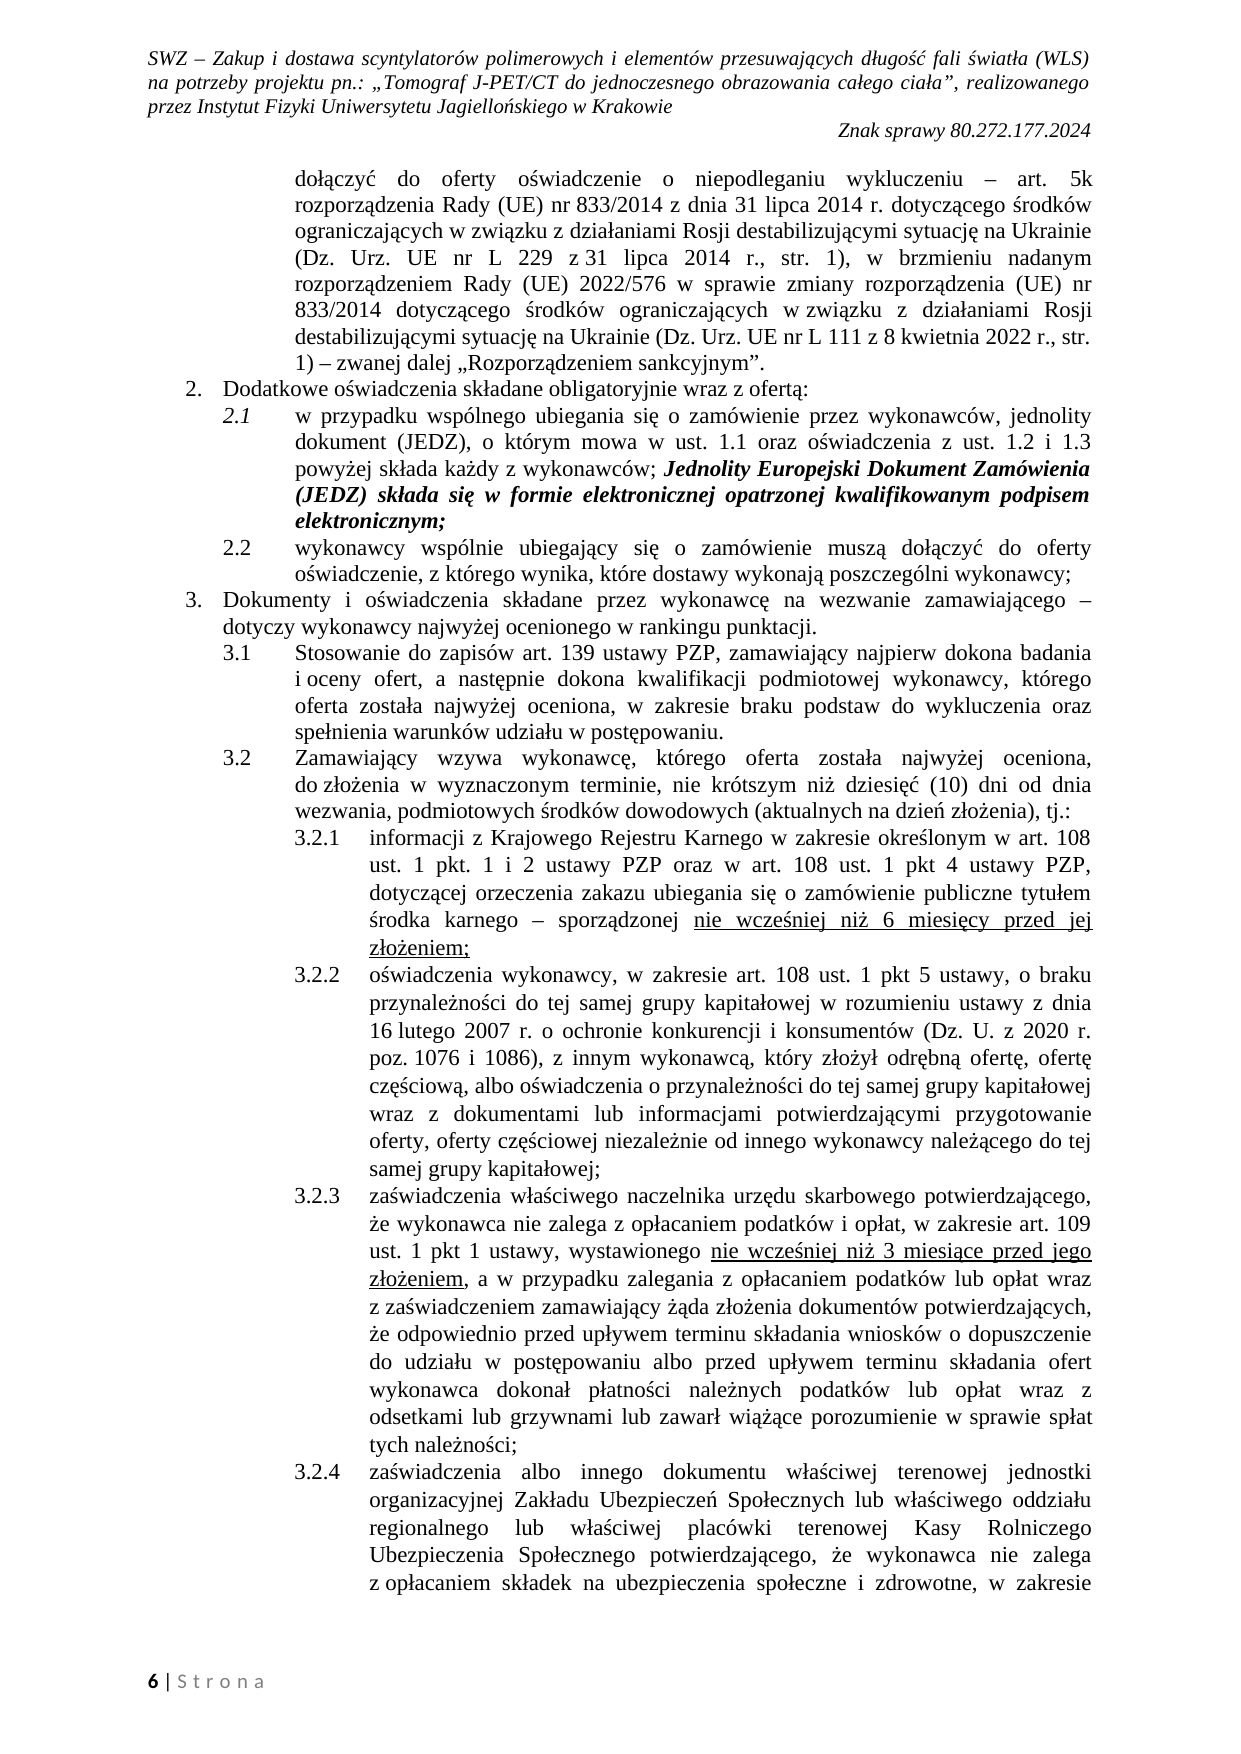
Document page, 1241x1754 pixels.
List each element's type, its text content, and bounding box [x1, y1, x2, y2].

list wykonawcy wspólnie ubiegający się o zamówienie muszą dołączyć do oferty oświadczenie, z którego wynika, które dostawy wykonają poszczególni wykonawcy; [223, 534, 1093, 586]
list Dokumenty i oświadczenia składane przez wykonawcę na wezwanie zamawiającego – dotyczy wykonawcy najwyżej ocenionego w rankingu punktacji. [185, 586, 1093, 639]
list Dodatkowe oświadczenia składane obligatoryjnie wraz z ofertą: [185, 376, 1093, 402]
list zaświadczenia właściwego naczelnika urzędu skarbowego potwierdzającego, że wykonawca nie zalega z opłacaniem podatków i opłat, w zakresie art. 109 ust. 1 pkt 1 ustawy, wystawionego nie wcześniej niż 3 miesiące przed jego złożeniem, a w przypadku zalegania z opłacaniem podatków lub opłat wraz z zaświadczeniem zamawiający żąda złożenia dokumentów potwierdzających, że odpowiednio przed upływem terminu składania wniosków o dopuszczenie do udziału w postępowaniu albo przed upływem terminu składania ofert wykonawca dokonał płatności należnych podatków lub opłat wraz z odsetkami lub grzywnami lub zawarł wiążące porozumienie w sprawie spłat tych należności; [294, 1182, 1093, 1457]
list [294, 1458, 1093, 1595]
list informacji z Krajowego Rejestru Karnego w zakresie określonym w art. 108 ust. 1 pkt. 1 i 2 ustawy PZP oraz w art. 108 ust. 1 pkt 4 ustawy PZP, dotyczącej orzeczenia zakazu ubiegania się o zamówienie publiczne tytułem środka karnego – sporządzonej nie wcześniej niż 6 miesięcy przed jej złożeniem; [294, 823, 1093, 960]
list Zamawiający wzywa wykonawcę, którego oferta została najwyżej oceniona, do złożenia w wyznaczonym terminie, nie krótszym niż dziesięć (10) dni od dnia wezwania, podmiotowych środków dowodowych (aktualnych na dzień złożenia), tj.: [223, 744, 1093, 823]
list oświadczenia wykonawcy, w zakresie art. 108 ust. 1 pkt 5 ustawy, o braku przynależności do tej samej grupy kapitałowej w rozumieniu ustawy z dnia 16 lutego 2007 r. o ochronie konkurencji i konsumentów (Dz. U. z 2020 r. poz. 1076 i 1086), z innym wykonawcą, który złożył odrębną ofertę, ofertę częściową, albo oświadczenia o przynależności do tej samej grupy kapitałowej wraz z dokumentami lub informacjami potwierdzającymi przygotowanie oferty, oferty częściowej niezależnie od innego wykonawcy należącego do tej samej grupy kapitałowej; [294, 962, 1093, 1181]
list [223, 165, 1093, 376]
list Stosowanie do zapisów art. 139 ustawy PZP, zamawiający najpierw dokona badania i oceny ofert, a następnie dokona kwalifikacji podmiotowej wykonawcy, którego oferta została najwyżej oceniona, w zakresie braku podstaw do wykluczenia oraz spełnienia warunków udziału w postępowaniu. [223, 639, 1093, 744]
list w przypadku wspólnego ubiegania się o zamówienie przez wykonawców, jednolity dokument (JEDZ), o którym mowa w ust. 1.1 oraz oświadczenia z ust. 1.2 i 1.3 powyżej składa każdy z wykonawców; Jednolity Europejski Dokument Zamówienia (JEDZ) składa się w formie elektronicznej opatrzonej kwalifikowanym podpisem elektronicznym; [223, 402, 1093, 534]
